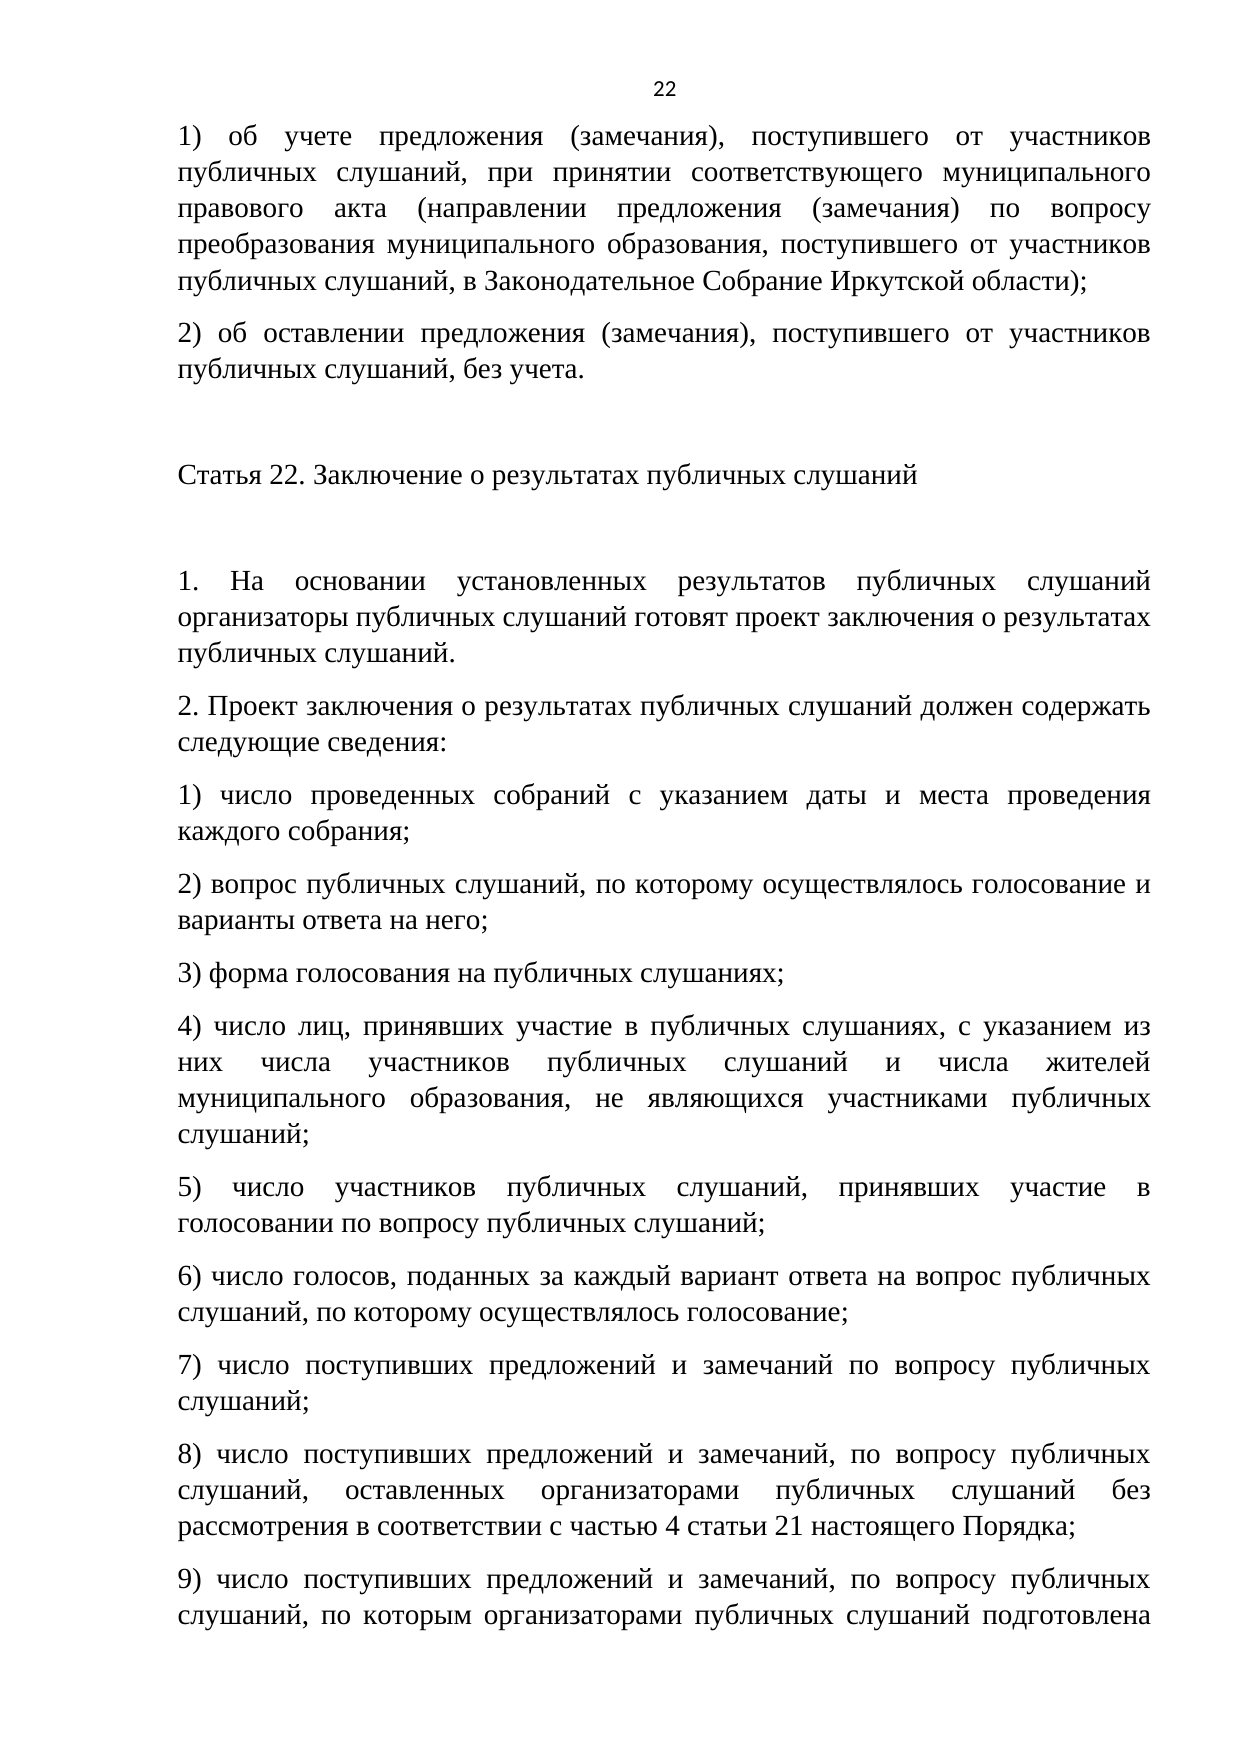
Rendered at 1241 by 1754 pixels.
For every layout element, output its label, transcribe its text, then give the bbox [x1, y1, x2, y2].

text 8) число поступивших предложений и замечаний, по вопросу публичных слушаний, оставленных организаторами публичных слушаний без рассмотрения в соответствии с частью 4 статьи 21 настоящего Порядка; [177, 1436, 1152, 1542]
text 3) форма голосования на публичных слушаниях; [177, 955, 1152, 988]
text Статья 22. Заключение о результатах публичных слушаний [177, 457, 1152, 491]
text 7) число поступивших предложений и замечаний по вопросу публичных слушаний; [177, 1347, 1152, 1417]
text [177, 1561, 1152, 1631]
text 2) вопрос публичных слушаний, по которому осуществлялось голосование и варианты ответа на него; [177, 866, 1152, 936]
text 1) об учете предложения (замечания), поступившего от участников публичных слушаний, при принятии соответствующего муниципального правового акта (направлении предложения (замечания) по вопросу преобразования муниципального образования, поступившего от участников публичных слушаний, в Законодательное Собрание Иркутской области); [177, 118, 1152, 296]
text 1) число проведенных собраний с указанием даты и места проведения каждого собрания; [177, 777, 1152, 847]
text 1. На основании установленных результатов публичных слушаний организаторы публичных слушаний готовят проект заключения о результатах публичных слушаний. [177, 563, 1152, 669]
text 2) об оставлении предложения (замечания), поступившего от участников публичных слушаний, без учета. [177, 316, 1152, 385]
text 4) число лиц, принявших участие в публичных слушаниях, с указанием из них числа участников публичных слушаний и числа жителей муниципального образования, не являющихся участниками публичных слушаний; [177, 1008, 1152, 1150]
text 5) число участников публичных слушаний, принявших участие в голосовании по вопросу публичных слушаний; [177, 1169, 1152, 1239]
text 2. Проект заключения о результатах публичных слушаний должен содержать следующие сведения: [177, 688, 1152, 758]
text 6) число голосов, поданных за каждый вариант ответа на вопрос публичных слушаний, по которому осуществлялось голосование; [177, 1258, 1152, 1328]
